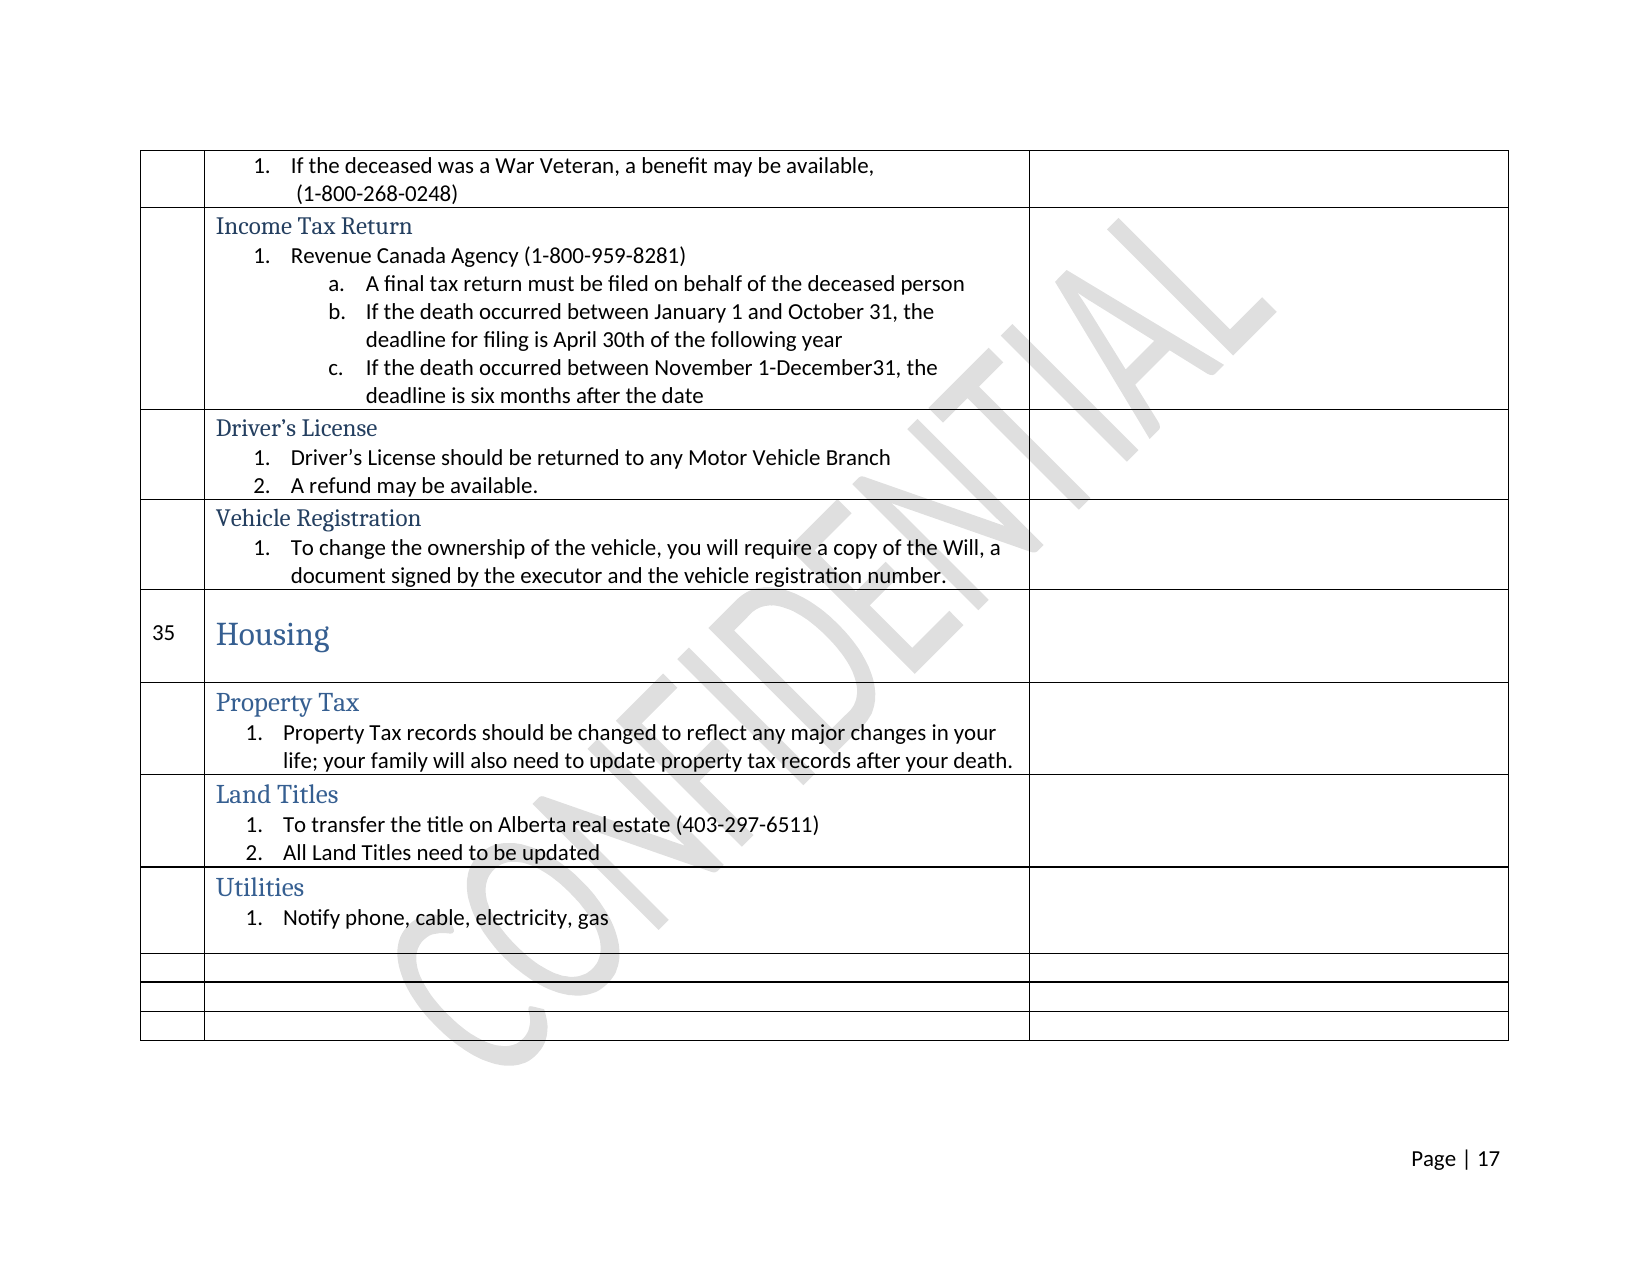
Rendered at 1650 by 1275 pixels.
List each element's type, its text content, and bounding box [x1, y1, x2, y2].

table_cell [1030, 208, 1508, 409]
table_cell [141, 410, 204, 499]
table_cell [205, 954, 1029, 981]
table_cell [141, 208, 204, 409]
table_cell [141, 775, 204, 866]
table_cell [205, 983, 1029, 1011]
table_cell Vehicle Registration To change the ownership of the vehicle, you will require a copy of the Will, a document signed by the executor and the vehicle registration number. [205, 500, 1029, 589]
table_cell [1030, 1012, 1508, 1039]
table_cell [205, 151, 1029, 207]
table_cell Land Titles To transfer the title on Alberta real estate (403-297-6511) All Land Titles need to be updated [205, 775, 1029, 866]
table_cell [205, 1012, 1029, 1039]
table_cell Housing [205, 590, 1029, 682]
table_cell [1030, 500, 1508, 589]
table_cell Property Tax Property Tax records should be changed to reflect any major changes in your life; your family will also need to update property tax records after your death. [205, 683, 1029, 774]
table_cell [1030, 954, 1508, 981]
table_cell [141, 954, 204, 981]
table_cell [1030, 983, 1508, 1011]
table_cell Driver’s License Driver’s License should be returned to any Motor Vehicle Branch A refund may be available. [205, 410, 1029, 499]
table_cell [1030, 775, 1508, 866]
table_cell [141, 868, 204, 952]
table_cell [1030, 683, 1508, 774]
table_cell [141, 151, 204, 207]
table_cell [1030, 151, 1508, 207]
table_cell [1030, 410, 1508, 499]
table_cell [1030, 868, 1508, 952]
table_cell [141, 1012, 204, 1039]
table_cell 35 [141, 590, 204, 682]
table_cell [141, 500, 204, 589]
table_cell Income Tax Return Revenue Canada Agency (1-800-959-8281) A final tax return must be filed on behalf of the deceased person If the death occurred between January 1 and October 31, the deadline for filing is April 30th of the following year If the death occurred between November 1-December31, the deadline is six months after the date [205, 208, 1029, 409]
table_cell [141, 983, 204, 1011]
table_cell [1030, 590, 1508, 682]
table_cell [141, 683, 204, 774]
table_cell Utilities Notify phone, cable, electricity, gas [205, 868, 1029, 952]
